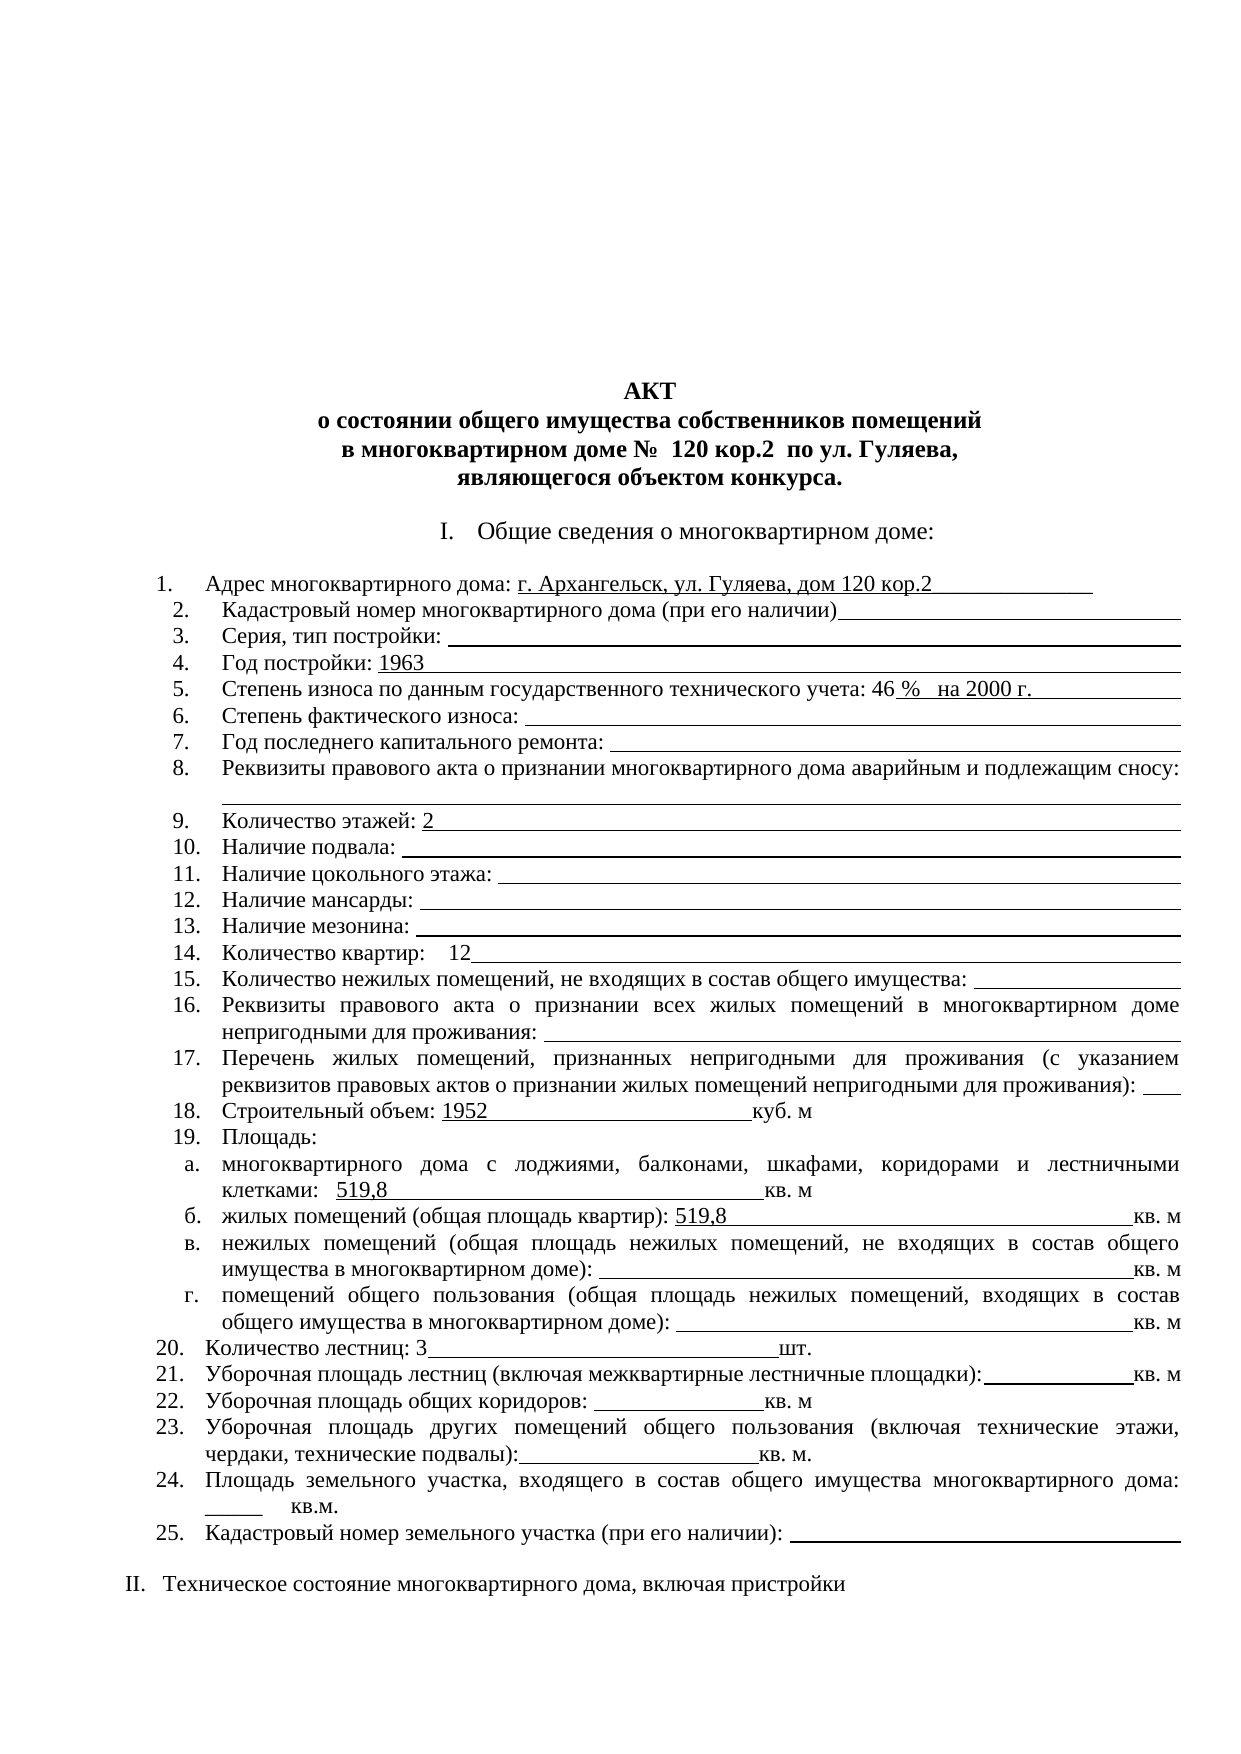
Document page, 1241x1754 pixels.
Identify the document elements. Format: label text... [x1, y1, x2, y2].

list жилых помещений (общая площадь квартир): 519,8 кв. м [184, 1202, 1181, 1229]
text АКТ [118, 376, 1181, 405]
list Уборочная площадь других помещений общего пользования (включая технические этажи, чердаки, технические подвалы): кв. м. [156, 1413, 1181, 1466]
text о состоянии общего имущества собственников помещений [118, 405, 1181, 434]
list Общие сведения о многоквартирном доме: [193, 516, 1181, 545]
list нежилых помещений (общая площадь нежилых помещений, не входящих в состав общего имущества в многоквартирном доме): кв. м [184, 1229, 1181, 1281]
list Серия, тип постройки: [172, 623, 1181, 649]
text являющегося объектом конкурса. [118, 462, 1181, 491]
list Площадь: [172, 1123, 1181, 1150]
list Наличие цокольного этажа: [172, 860, 1181, 886]
list Количество нежилых помещений, не входящих в состав общего имущества: [172, 965, 1181, 992]
list Наличие подвала: [172, 833, 1181, 860]
list многоквартирного дома с лоджиями, балконами, шкафами, коридорами и лестничными клетками: 519,8 кв. м [184, 1150, 1181, 1202]
list Адрес многоквартирного дома: г. Архангельск, ул. Гуляева, дом 120 кор.2______________ [156, 570, 1181, 596]
list Количество лестниц: 3 шт. [156, 1334, 1181, 1361]
list Реквизиты правового акта о признании многоквартирного дома аварийным и подлежащим сносу: [172, 754, 1181, 807]
list Наличие мансарды: [172, 886, 1181, 912]
list Кадастровый номер многоквартирного дома (при его наличии) [172, 596, 1181, 623]
list Степень износа по данным государственного технического учета: 46 % на 2000 г. [172, 675, 1181, 702]
list Уборочная площадь лестниц (включая межквартирные лестничные площадки): кв. м [156, 1361, 1181, 1387]
list Перечень жилых помещений, признанных непригодными для проживания (с указанием реквизитов правовых актов о признании жилых помещений непригодными для проживания): [172, 1044, 1181, 1097]
list Реквизиты правового акта о признании всех жилых помещений в многоквартирном доме непригодными для проживания: [172, 992, 1181, 1044]
list Наличие мезонина: [172, 912, 1181, 939]
list Кадастровый номер земельного участка (при его наличии): [156, 1519, 1181, 1545]
list Площадь земельного участка, входящего в состав общего имущества многоквартирного дома: _____ кв.м. [156, 1466, 1181, 1519]
list Строительный объем: 1952 куб. м [172, 1097, 1181, 1123]
list Количество этажей: 2 [172, 807, 1181, 833]
list Год последнего капитального ремонта: [172, 728, 1181, 754]
text в многоквартирном доме № 120 кор.2 по ул. Гуляева, [118, 434, 1181, 462]
list Уборочная площадь общих коридоров: кв. м [156, 1387, 1181, 1413]
list помещений общего пользования (общая площадь нежилых помещений, входящих в состав общего имущества в многоквартирном доме): кв. м [184, 1281, 1181, 1334]
list Количество квартир: 12 [172, 939, 1181, 965]
list Год постройки: 1963 [172, 649, 1181, 675]
list Техническое состояние многоквартирного дома, включая пристройки [125, 1570, 1181, 1596]
list Степень фактического износа: [172, 702, 1181, 728]
